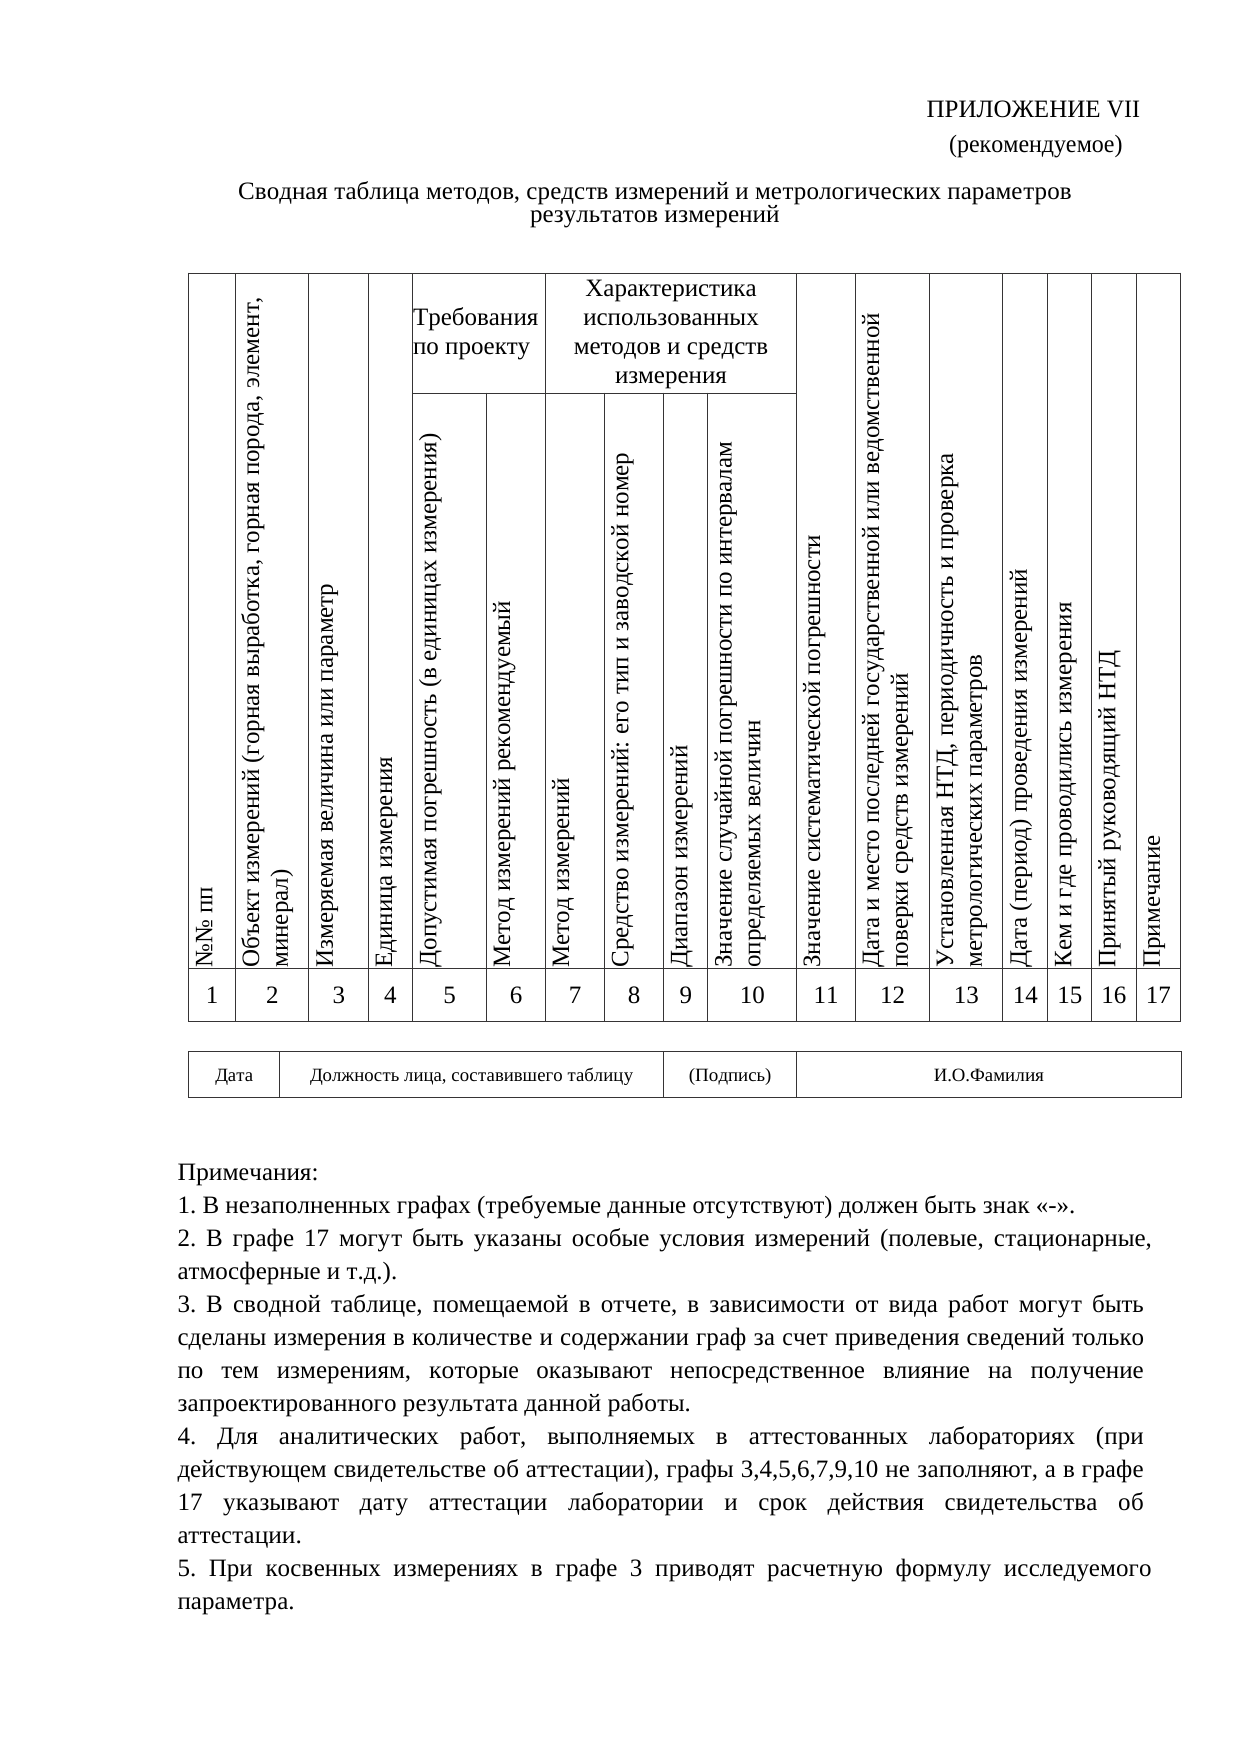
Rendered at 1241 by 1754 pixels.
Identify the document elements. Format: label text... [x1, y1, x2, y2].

text 3. В сводной таблице, помещаемой в отчете, в зависимости от вида работ могут быть сделаны измерения в количестве и содержании граф за счет приведения сведений только по тем измерениям, которые оказывают непосредственное влияние на получение запроектированного результата данной работы. [177, 1289, 1144, 1417]
table_header Единица измерения [369, 274, 412, 968]
text Примечания: [177, 1157, 1152, 1186]
table_cell 5 [413, 969, 486, 1021]
text Сводная таблица методов, средств измерений и метрологических параметров результатов измерений [177, 181, 1132, 227]
table_header Значение систематической погрешности [797, 274, 855, 968]
table_cell 4 [369, 969, 412, 1021]
table_header Дата (период) проведения измерений [1003, 274, 1047, 968]
table_header Принятый руководящий НТД [1092, 274, 1136, 968]
table_cell 15 [1048, 969, 1091, 1021]
table_cell 10 [708, 969, 796, 1021]
table_cell 3 [309, 969, 368, 1021]
table_cell 6 [487, 969, 545, 1021]
text 5. При косвенных измерениях в графе 3 приводят расчетную формулу исследуемого параметра. [177, 1553, 1152, 1615]
table_header Требования по проекту [413, 274, 545, 392]
table_cell 7 [546, 969, 604, 1021]
table_cell Метод измерений [546, 394, 604, 968]
table_header Кем и где проводились измерения [1048, 274, 1091, 968]
text 4. Для аналитических работ, выполняемых в аттестованных лабораториях (при действующем свидетельстве об аттестации), графы 3,4,5,6,7,9,10 не заполняют, а в графе 17 указывают дату аттестации лаборатории и срок действия свидетельства об аттестации. [177, 1421, 1144, 1549]
table_header Примечание [1137, 274, 1180, 968]
table_cell 11 [797, 969, 855, 1021]
table_cell 14 [1003, 969, 1047, 1021]
table_cell 9 [664, 969, 707, 1021]
text 1. В незаполненных графах (требуемые данные отсутствуют) должен быть знак «-». [177, 1190, 1144, 1219]
table_cell 8 [605, 969, 663, 1021]
text 2. В графе 17 могут быть указаны особые условия измерений (полевые, стационарные, атмосферные и т.д.). [177, 1223, 1152, 1285]
table_cell 16 [1092, 969, 1136, 1021]
table_cell 13 [930, 969, 1002, 1021]
table_cell Допустимая погрешность (в единицах измерения) [413, 394, 486, 968]
table_header Дата и место последней государственной или ведомственной поверки средств измерений [856, 274, 929, 968]
table_header №№ пп [189, 274, 235, 968]
table_cell 17 [1137, 969, 1180, 1021]
table_header Дата [189, 1052, 279, 1097]
table_header Должность лица, составившего таблицу [280, 1052, 663, 1097]
text (рекомендуемое) [177, 129, 1122, 158]
table_cell 12 [856, 969, 929, 1021]
table_cell Средство измерений: его тип и заводской номер [605, 394, 663, 968]
table_header Объект измерений (горная выработка, горная порода, элемент, минерал) [236, 274, 308, 968]
table_header Установленная НТД, периодичность и проверка метрологических параметров [930, 274, 1002, 968]
table_cell Диапазон измерений [664, 394, 707, 968]
table_cell Значение случайной погрешности по интервалам определяемых величин [708, 394, 796, 968]
table_cell 1 [189, 969, 235, 1021]
table_header И.О.Фамилия [797, 1052, 1181, 1097]
table_header Измеряемая величина или параметр [309, 274, 368, 968]
table_header Характеристика использованных методов и средств измерения [546, 274, 796, 392]
table_header (Подпись) [664, 1052, 796, 1097]
table_cell 2 [236, 969, 308, 1021]
text ПРИЛОЖЕНИЕ VII [177, 94, 1140, 123]
table_cell Метод измерений рекомендуемый [487, 394, 545, 968]
